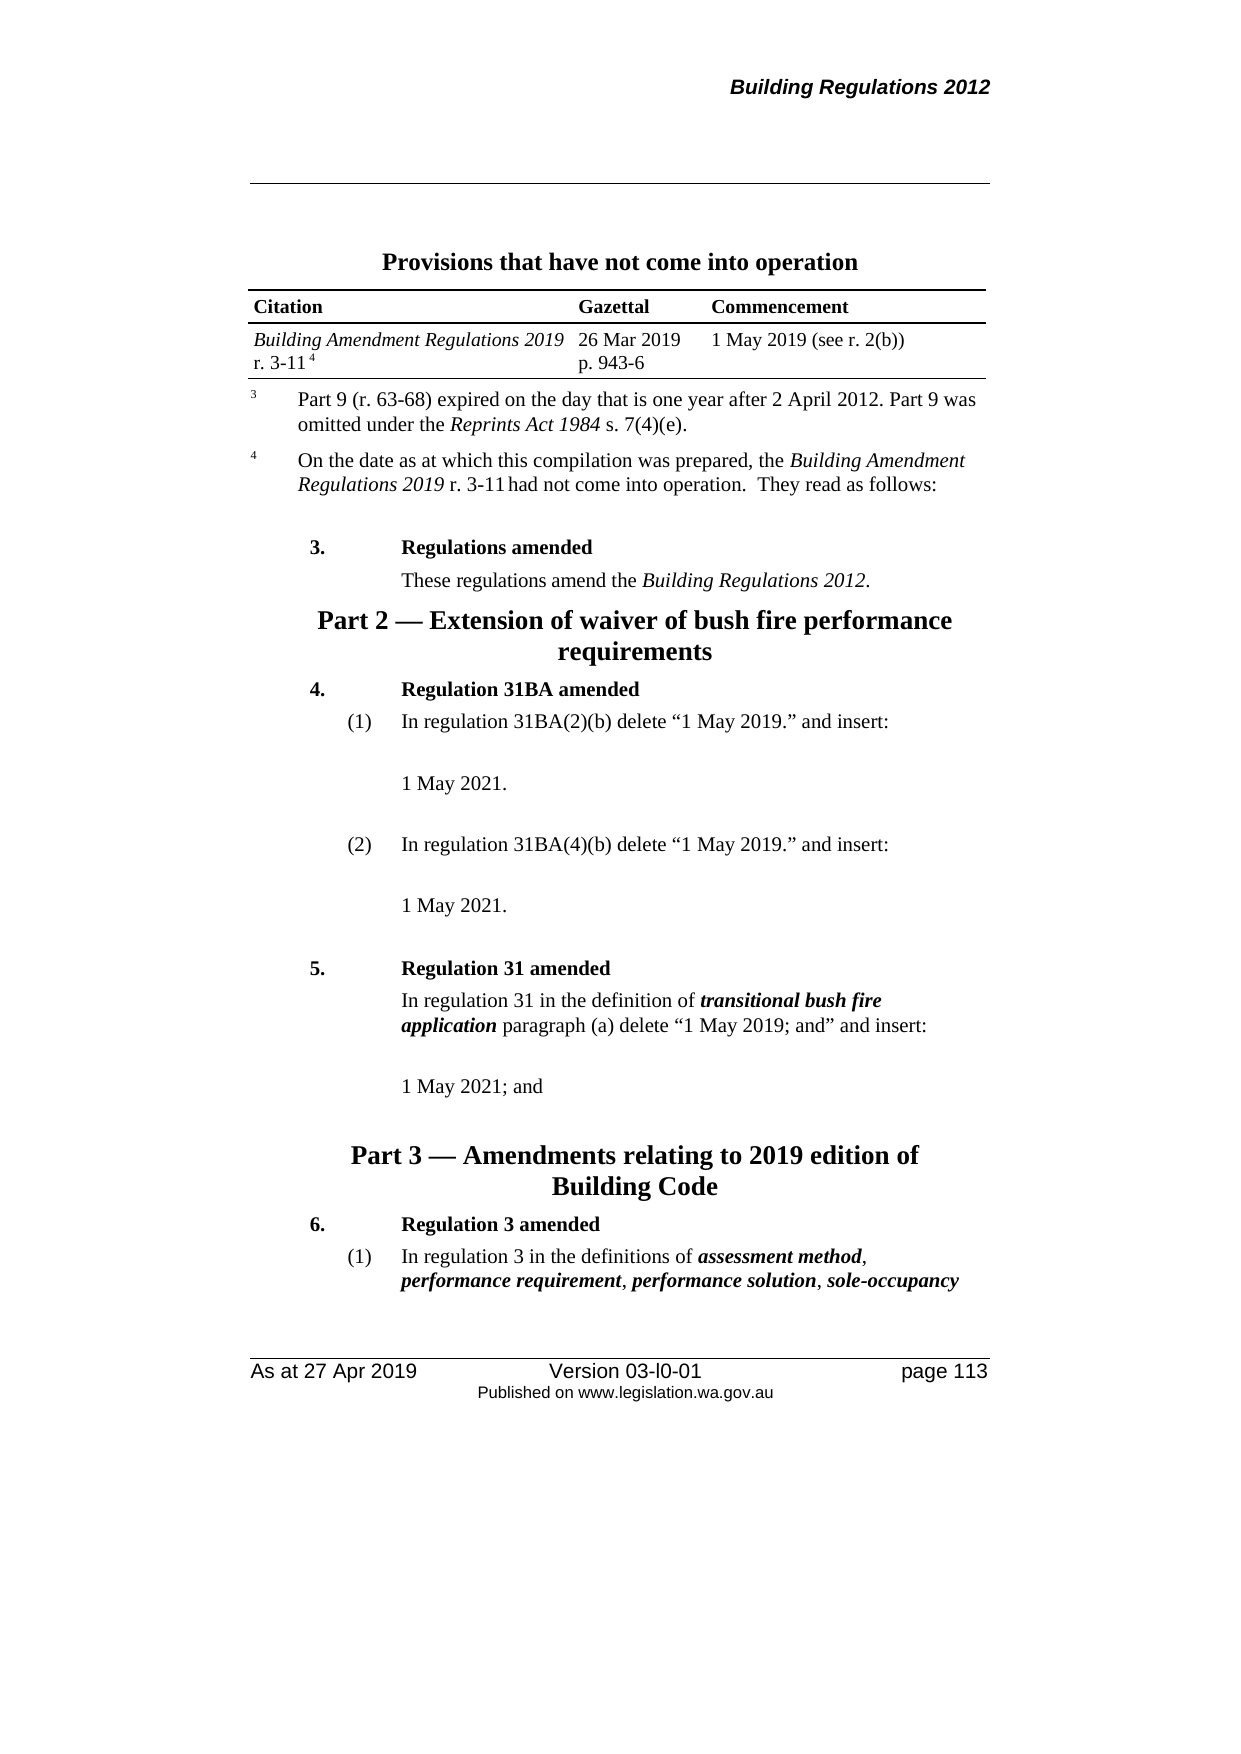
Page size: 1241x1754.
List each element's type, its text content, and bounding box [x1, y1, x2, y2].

text 1 May 2021; and [312, 1074, 960, 1098]
text In regulation 31 in the definition of transitional bush fire application paragraph (a) delete “1 May 2019; and” and insert: [312, 988, 960, 1037]
text 4 On the date as at which this compilation was prepared, the Building Amendment Regulations 2019 r. 3-11 had not come into operation. They read as follows: [250, 448, 990, 496]
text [312, 1244, 960, 1292]
table_header Commencement [705, 291, 986, 322]
table_header Gazettal [572, 291, 705, 322]
table_cell 1 May 2019 (see r. 2(b)) [705, 324, 986, 378]
subtitle 6. Regulation 3 amended [309, 1212, 960, 1236]
subtitle 4. Regulation 31BA amended [309, 677, 960, 701]
text 1 May 2021. [312, 771, 960, 794]
text These regulations amend the Building Regulations 2012. [312, 568, 960, 592]
subtitle Part 2 — Extension of waiver of bush fire performance requirements [309, 604, 960, 667]
text (1) In regulation 31BA(2)(b) delete “1 May 2019.” and insert: [312, 709, 960, 733]
subtitle 3. Regulations amended [309, 535, 960, 559]
subtitle Provisions that have not come into operation [250, 247, 990, 276]
text 3 Part 9 (r. 63-68) expired on the day that is one year after 2 April 2012. Part 9 was omitted under the Reprints Act 1984 s. 7(4)(e). [250, 387, 990, 436]
table_cell Building Amendment Regulations 2019 r. 3-11 4 [248, 324, 572, 378]
text 1 May 2021. [312, 893, 960, 917]
table_cell 26 Mar 2019 p. 943-6 [572, 324, 705, 378]
subtitle Part 3 — Amendments relating to 2019 edition of Building Code [309, 1139, 960, 1201]
subtitle 5. Regulation 31 amended [309, 956, 960, 980]
table_header Citation [248, 291, 572, 322]
text (2) In regulation 31BA(4)(b) delete “1 May 2019.” and insert: [312, 832, 960, 856]
